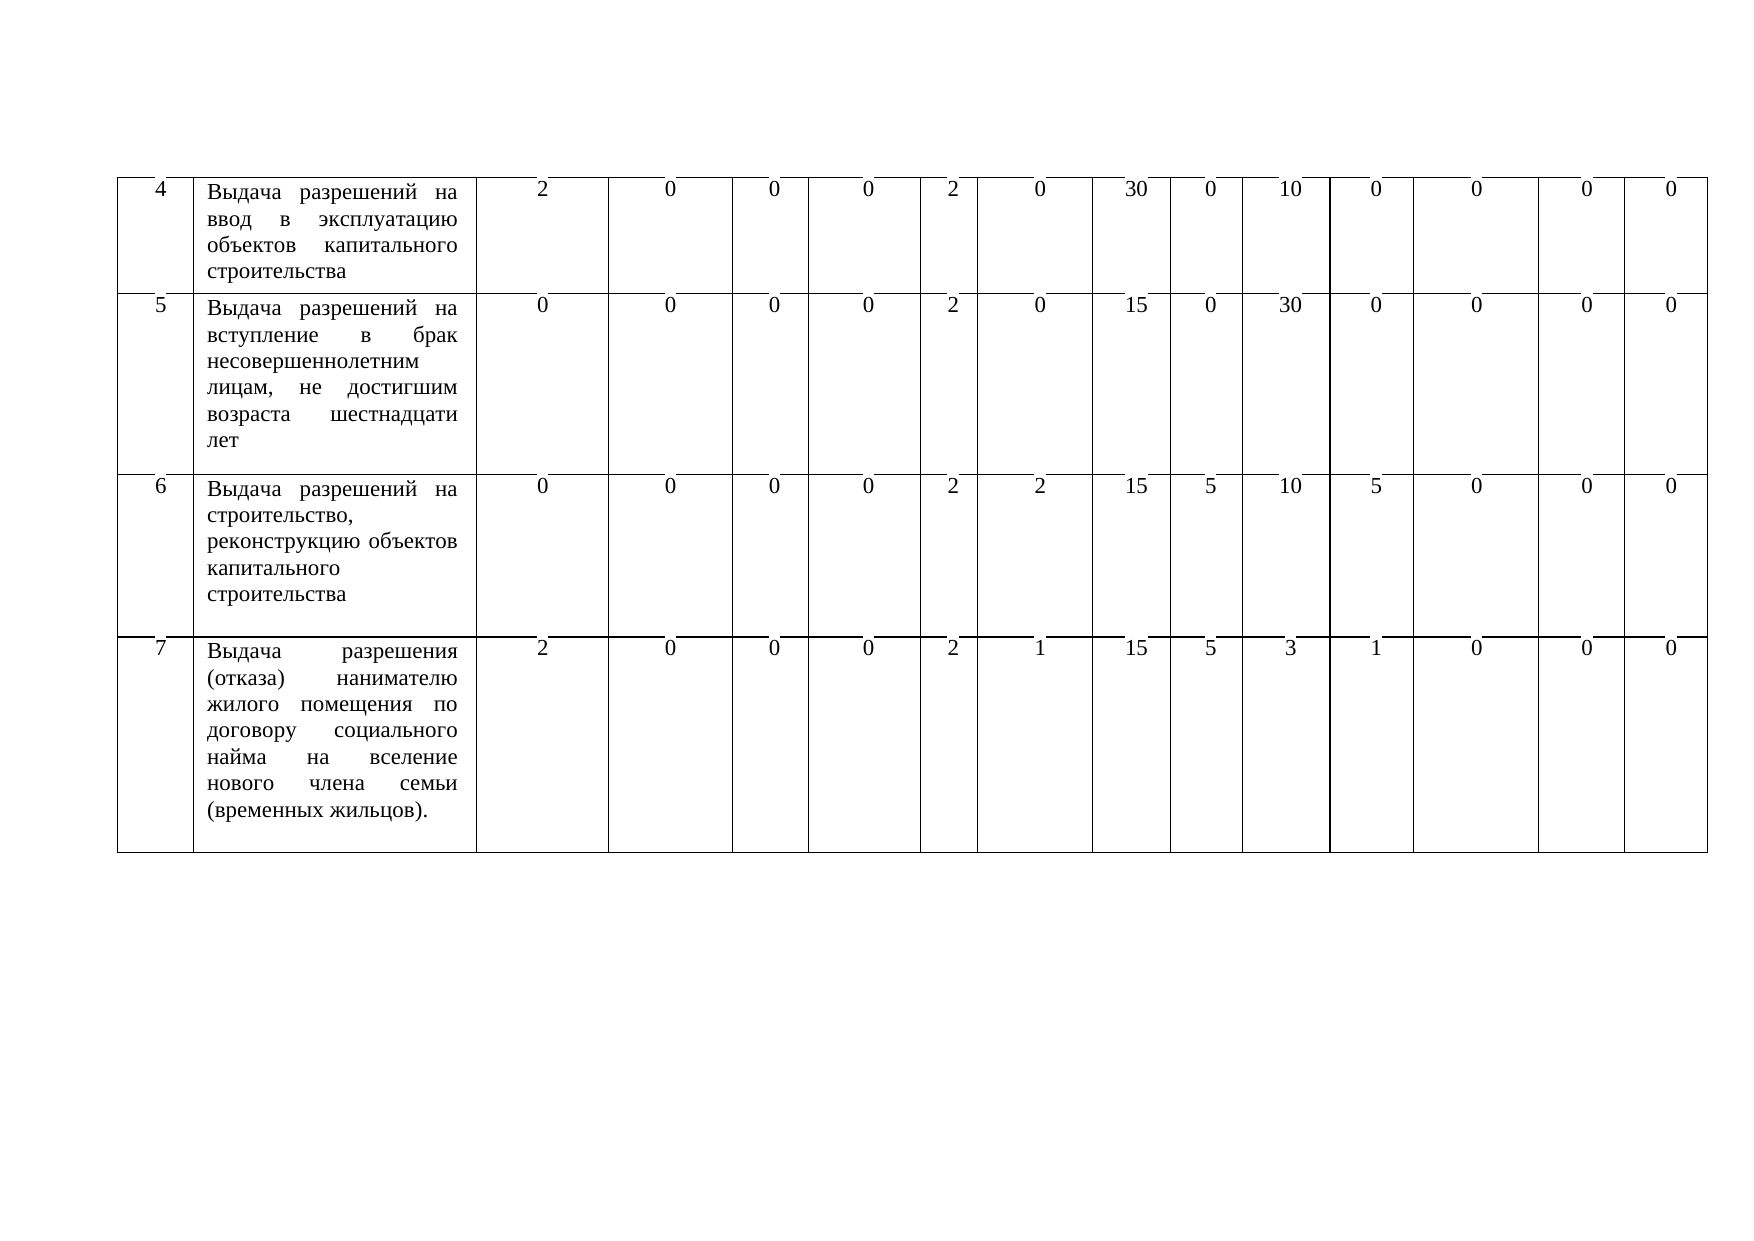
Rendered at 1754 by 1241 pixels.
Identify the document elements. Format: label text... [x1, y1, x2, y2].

table_cell 0 [978, 178, 1092, 293]
table_cell 7 [118, 638, 193, 852]
table_cell 0 [1414, 638, 1538, 852]
table_cell 1 [978, 638, 1092, 852]
table_cell 15 [1093, 475, 1170, 636]
table_cell 0 [1539, 178, 1624, 293]
table_cell 0 [1414, 294, 1538, 474]
table_cell 2 [921, 638, 977, 852]
table_cell Выдача разрешений на вступление в брак несовершеннолетним лицам, не достигшим возраста шестнадцати лет [194, 294, 476, 474]
table_cell 0 [1625, 178, 1707, 293]
table_cell 0 [1331, 178, 1413, 293]
table_cell 4 [118, 178, 193, 293]
table_cell 5 [1171, 638, 1242, 852]
table_cell 5 [1171, 475, 1242, 636]
table_cell 10 [1243, 178, 1329, 293]
table_cell 0 [809, 475, 920, 636]
table_cell Выдача разрешений на строительство, реконструкцию объектов капитального строительства [194, 475, 476, 636]
table_cell Выдача разрешения (отказа) нанимателю жилого помещения по договору социального найма на вселение нового члена семьи (временных жильцов). [194, 638, 476, 852]
table_cell 0 [733, 638, 808, 852]
table_cell 0 [1414, 475, 1538, 636]
table_cell 0 [1625, 475, 1707, 636]
table_cell 2 [921, 294, 977, 474]
table_cell 15 [1093, 294, 1170, 474]
table_cell 0 [809, 294, 920, 474]
table_cell 3 [1243, 638, 1329, 852]
table_cell 2 [978, 475, 1092, 636]
table_cell 0 [1171, 178, 1242, 293]
table_cell 15 [1093, 638, 1170, 852]
table_cell 0 [609, 475, 732, 636]
table_cell 0 [477, 294, 608, 474]
table_cell 2 [921, 475, 977, 636]
table_cell 0 [1171, 294, 1242, 474]
table_cell 30 [1093, 178, 1170, 293]
table_cell 0 [733, 178, 808, 293]
table_cell 0 [477, 475, 608, 636]
table_cell 0 [809, 178, 920, 293]
table_cell 2 [477, 638, 608, 852]
table_cell 2 [477, 178, 608, 293]
table_cell 0 [733, 294, 808, 474]
table_cell 0 [1331, 294, 1413, 474]
table_cell 0 [978, 294, 1092, 474]
table_cell 5 [1331, 475, 1413, 636]
table_cell Выдача разрешений на ввод в эксплуатацию объектов капитального строительства [194, 178, 476, 293]
table_cell 6 [118, 475, 193, 636]
table_cell 0 [609, 178, 732, 293]
table_cell 0 [609, 638, 732, 852]
table_cell 0 [1625, 294, 1707, 474]
table_cell 0 [1539, 638, 1624, 852]
table_cell 2 [921, 178, 977, 293]
table_cell 0 [809, 638, 920, 852]
table_cell 5 [118, 294, 193, 474]
table_cell 0 [1539, 475, 1624, 636]
table_cell 0 [1414, 178, 1538, 293]
table_cell 0 [733, 475, 808, 636]
table_cell 1 [1331, 638, 1413, 852]
table_cell 0 [609, 294, 732, 474]
table_cell 0 [1539, 294, 1624, 474]
table_cell 10 [1243, 475, 1329, 636]
table_cell 30 [1243, 294, 1329, 474]
table_cell 0 [1625, 638, 1707, 852]
